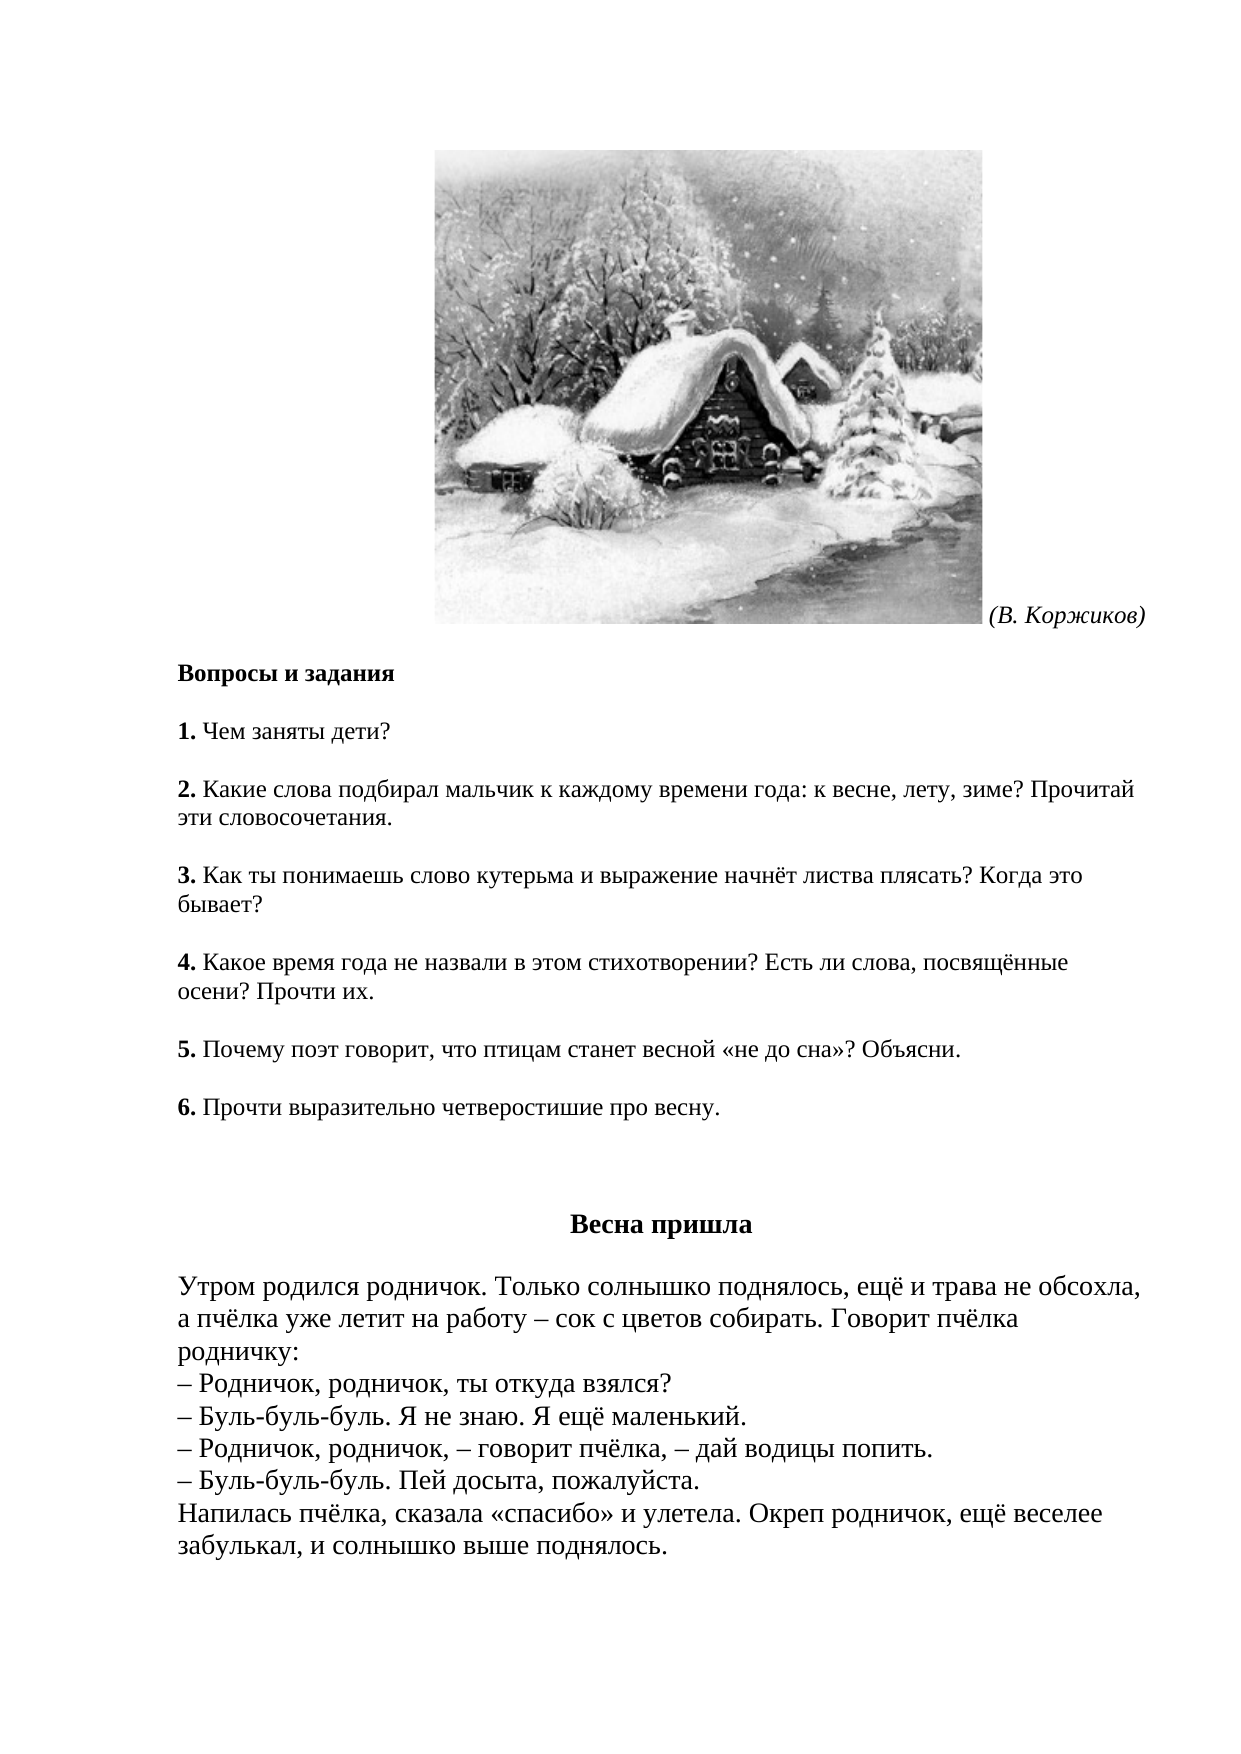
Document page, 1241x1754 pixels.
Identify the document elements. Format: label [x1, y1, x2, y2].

picture [434, 150, 983, 624]
table_header [174, 118, 1148, 1636]
